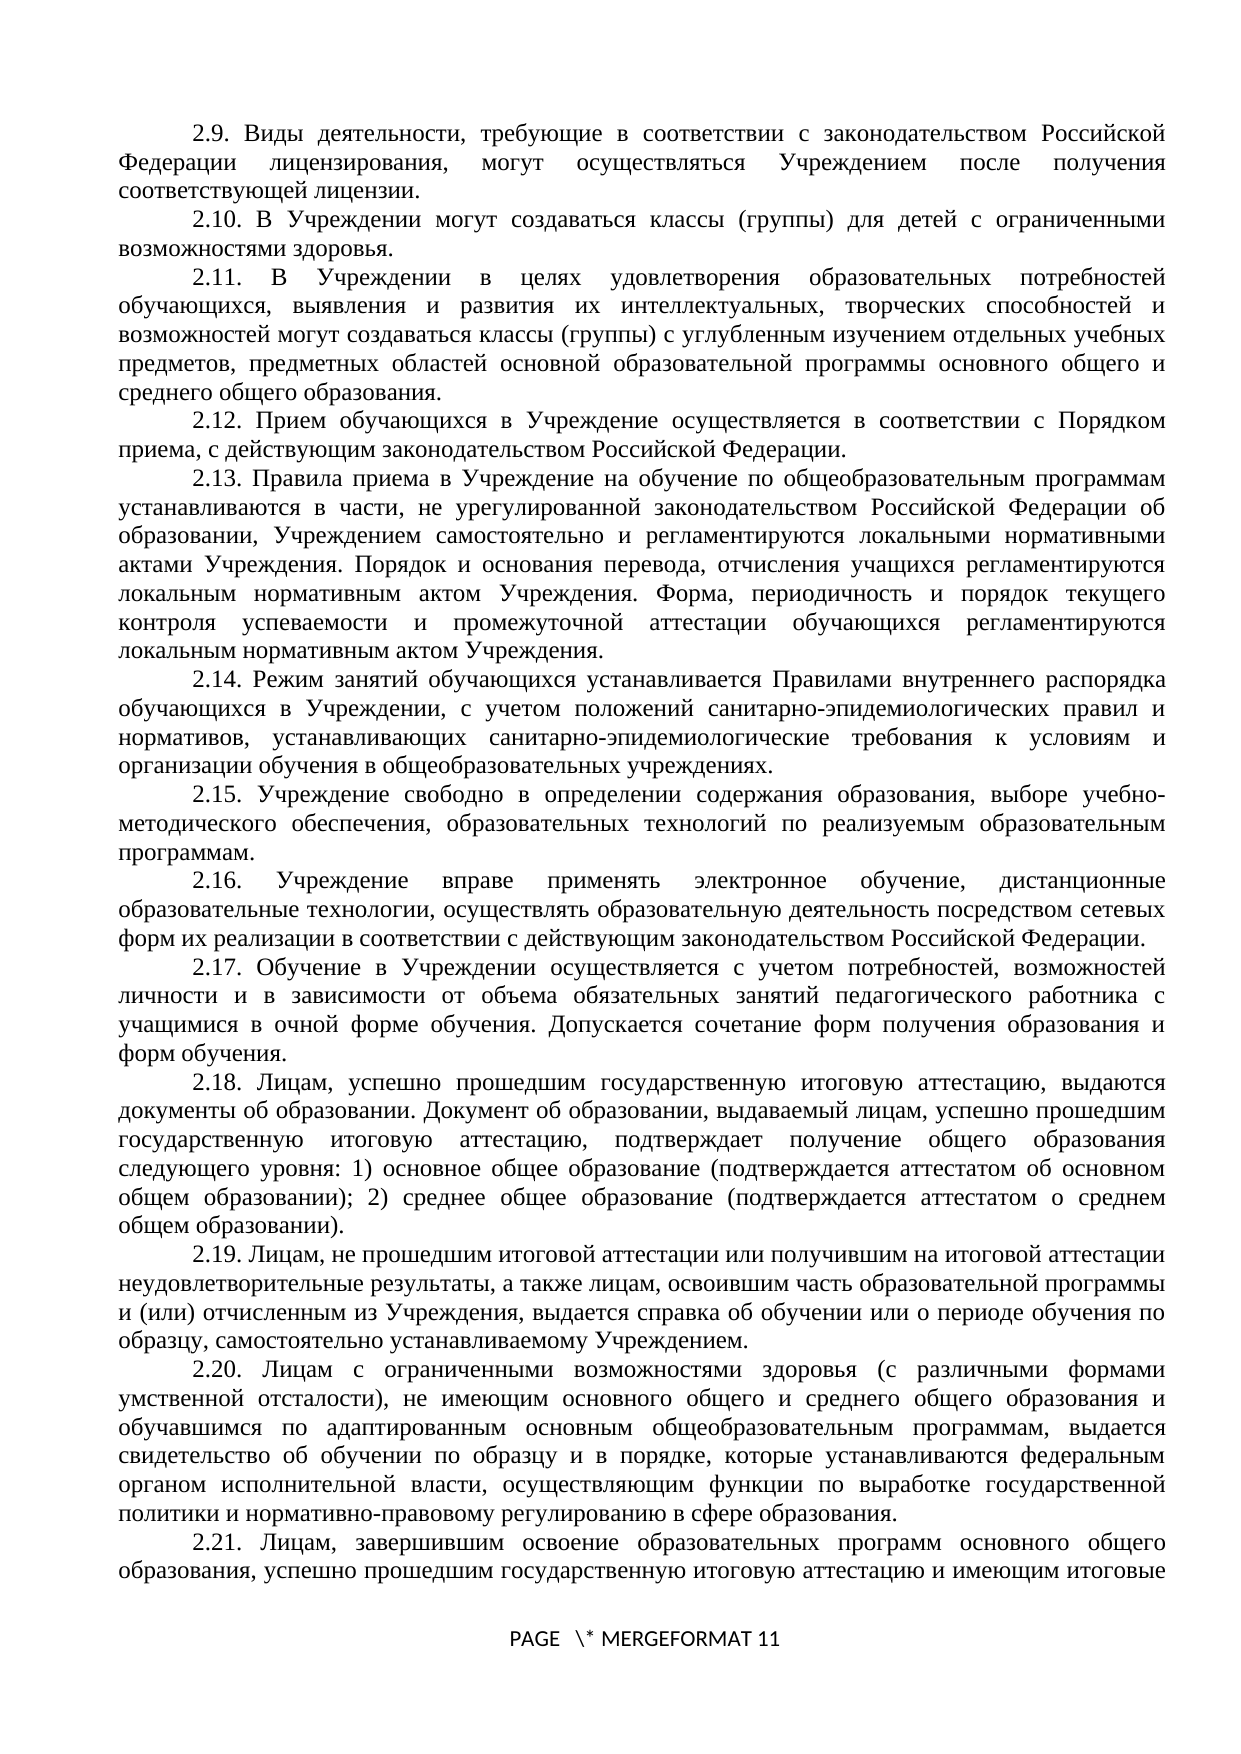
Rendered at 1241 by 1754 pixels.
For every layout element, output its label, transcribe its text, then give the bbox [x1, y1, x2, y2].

text 2.13. Правила приема в Учреждение на обучение по общеобразовательным программам устанавливаются в части, не урегулированной законодательством Российской Федерации об образовании, Учреждением самостоятельно и регламентируются локальными нормативными актами Учреждения. Порядок и основания перевода, отчисления учащихся регламентируются локальным нормативным актом Учреждения. Форма, периодичность и порядок текущего контроля успеваемости и промежуточной аттестации обучающихся регламентируются локальным нормативным актом Учреждения. [118, 463, 1167, 664]
text 2.10. В Учреждении могут создаваться классы (группы) для детей с ограниченными возможностями здоровья. [118, 204, 1167, 262]
text 2.19. Лицам, не прошедшим итоговой аттестации или получившим на итоговой аттестации неудовлетворительные результаты, а также лицам, освоившим часть образовательной программы и (или) отчисленным из Учреждения, выдается справка об обучении или о периоде обучения по образцу, самостоятельно устанавливаемому Учреждением. [118, 1239, 1167, 1354]
text 2.15. Учреждение свободно в определении содержания образования, выборе учебно-методического обеспечения, образовательных технологий по реализуемым образовательным программам. [118, 779, 1167, 866]
text 2.12. Прием обучающихся в Учреждение осуществляется в соответствии с Порядком приема, с действующим законодательством Российской Федерации. [118, 406, 1167, 463]
text 2.11. В Учреждении в целях удовлетворения образовательных потребностей обучающихся, выявления и развития их интеллектуальных, творческих способностей и возможностей могут создаваться классы (группы) с углубленным изучением отдельных учебных предметов, предметных областей основной образовательной программы основного общего и среднего общего образования. [118, 262, 1167, 406]
text 2.20. Лицам с ограниченными возможностями здоровья (с различными формами умственной отсталости), не имеющим основного общего и среднего общего образования и обучавшимся по адаптированным основным общеобразовательным программам, выдается свидетельство об обучении по образцу и в порядке, которые устанавливаются федеральным органом исполнительной власти, осуществляющим функции по выработке государственной политики и нормативно-правовому регулированию в сфере образования. [118, 1354, 1167, 1527]
text 2.14. Режим занятий обучающихся устанавливается Правилами внутреннего распорядка обучающихся в Учреждении, с учетом положений санитарно-эпидемиологических правил и нормативов, устанавливающих санитарно-эпидемиологические требования к условиям и организации обучения в общеобразовательных учреждениях. [118, 664, 1167, 779]
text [118, 1527, 1167, 1584]
text 2.16. Учреждение вправе применять электронное обучение, дистанционные образовательные технологии, осуществлять образовательную деятельность посредством сетевых форм их реализации в соответствии с действующим законодательством Российской Федерации. [118, 866, 1167, 952]
text 2.9. Виды деятельности, требующие в соответствии с законодательством Российской Федерации лицензирования, могут осуществляться Учреждением после получения соответствующей лицензии. [118, 118, 1167, 204]
text 2.17. Обучение в Учреждении осуществляется с учетом потребностей, возможностей личности и в зависимости от объема обязательных занятий педагогического работника с учащимися в очной форме обучения. Допускается сочетание форм получения образования и форм обучения. [118, 952, 1167, 1067]
text 2.18. Лицам, успешно прошедшим государственную итоговую аттестацию, выдаются документы об образовании. Документ об образовании, выдаваемый лицам, успешно прошедшим государственную итоговую аттестацию, подтверждает получение общего образования следующего уровня: 1) основное общее образование (подтверждается аттестатом об основном общем образовании); 2) среднее общее образование (подтверждается аттестатом о среднем общем образовании). [118, 1067, 1167, 1239]
